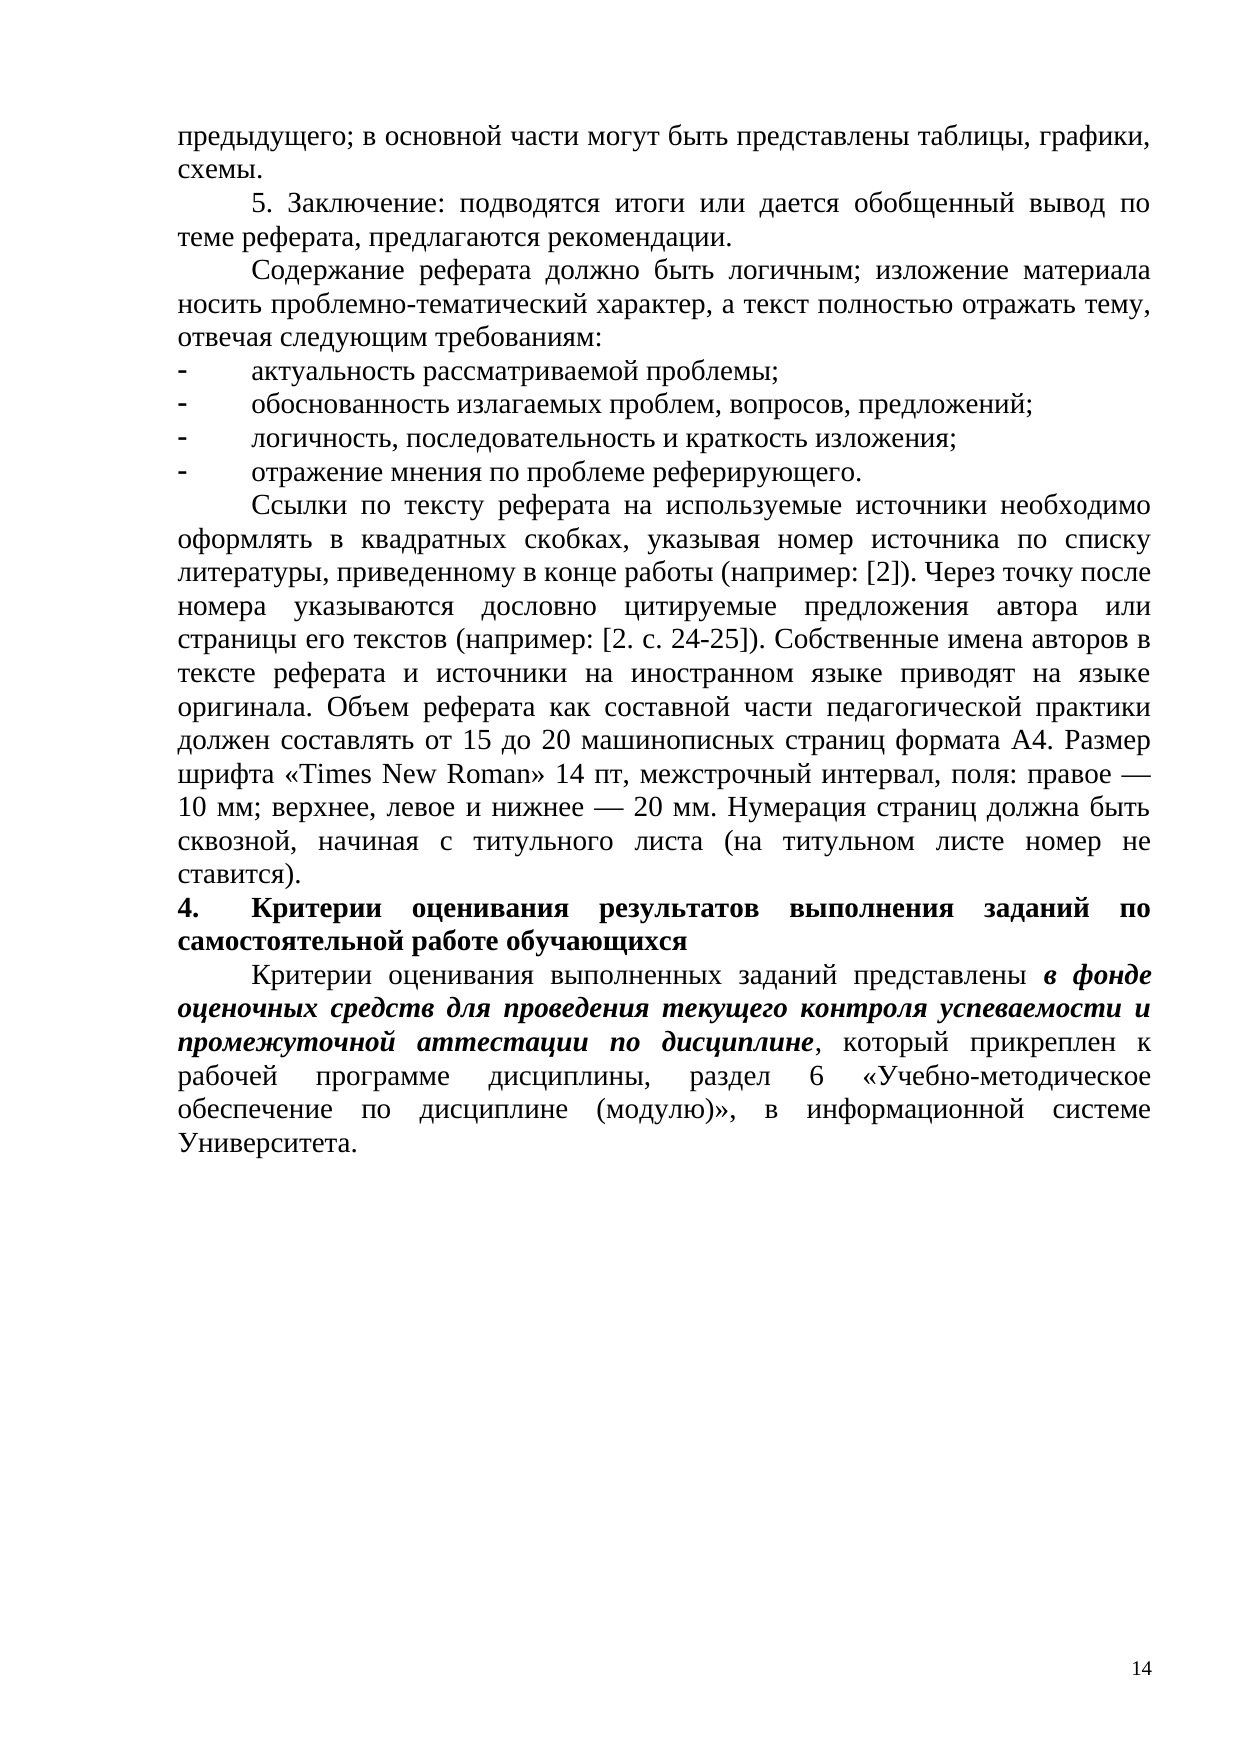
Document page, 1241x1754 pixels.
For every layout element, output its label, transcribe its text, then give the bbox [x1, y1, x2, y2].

list отражение мнения по проблеме реферирующего. [177, 454, 1152, 487]
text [177, 118, 1152, 185]
text Ссылки по тексту реферата на используемые источники необходимо оформлять в квадратных скобках, указывая номер источника по списку литературы, приведенному в конце работы (например: [2]). Через точку после номера указываются дословно цитируемые предложения автора или страницы его текстов (например: [2. с. 24-25]). Собственные имена авторов в тексте реферата и источники на иностранном языке приводят на языке оригинала. Объем реферата как составной части педагогической практики должен составлять от 15 до 20 машинописных страниц формата А4. Размер шрифта «Times New Roman» 14 пт, межстрочный интервал, поля: правое — ; верхнее, левое и нижнее — . Нумерация страниц должна быть сквозной, начиная с титульного листа (на титульном листе номер не ставится). [177, 487, 1152, 890]
text Критерии оценивания выполненных заданий представлены в фонде оценочных средств для проведения текущего контроля успеваемости и промежуточной аттестации по дисциплине, который прикреплен к рабочей программе дисциплины, раздел 6 «Учебно-методическое обеспечение по дисциплине (модулю)», в информационной системе Университета. [177, 957, 1152, 1158]
list логичность, последовательность и краткость изложения; [177, 420, 1152, 454]
list обоснованность излагаемых проблем, вопросов, предложений; [177, 387, 1152, 420]
list Критерии оценивания результатов выполнения заданий по самостоятельной работе обучающихся [177, 890, 1152, 957]
text 5. Заключение: подводятся итоги или дается обобщенный вывод по теме реферата, предлагаются рекомендации. [177, 185, 1152, 252]
text Содержание реферата должно быть логичным; изложение материала носить проблемно-тематический характер, а текст полностью отражать тему, отвечая следующим требованиям: [177, 252, 1152, 353]
list актуальность рассматриваемой проблемы; [177, 353, 1152, 387]
